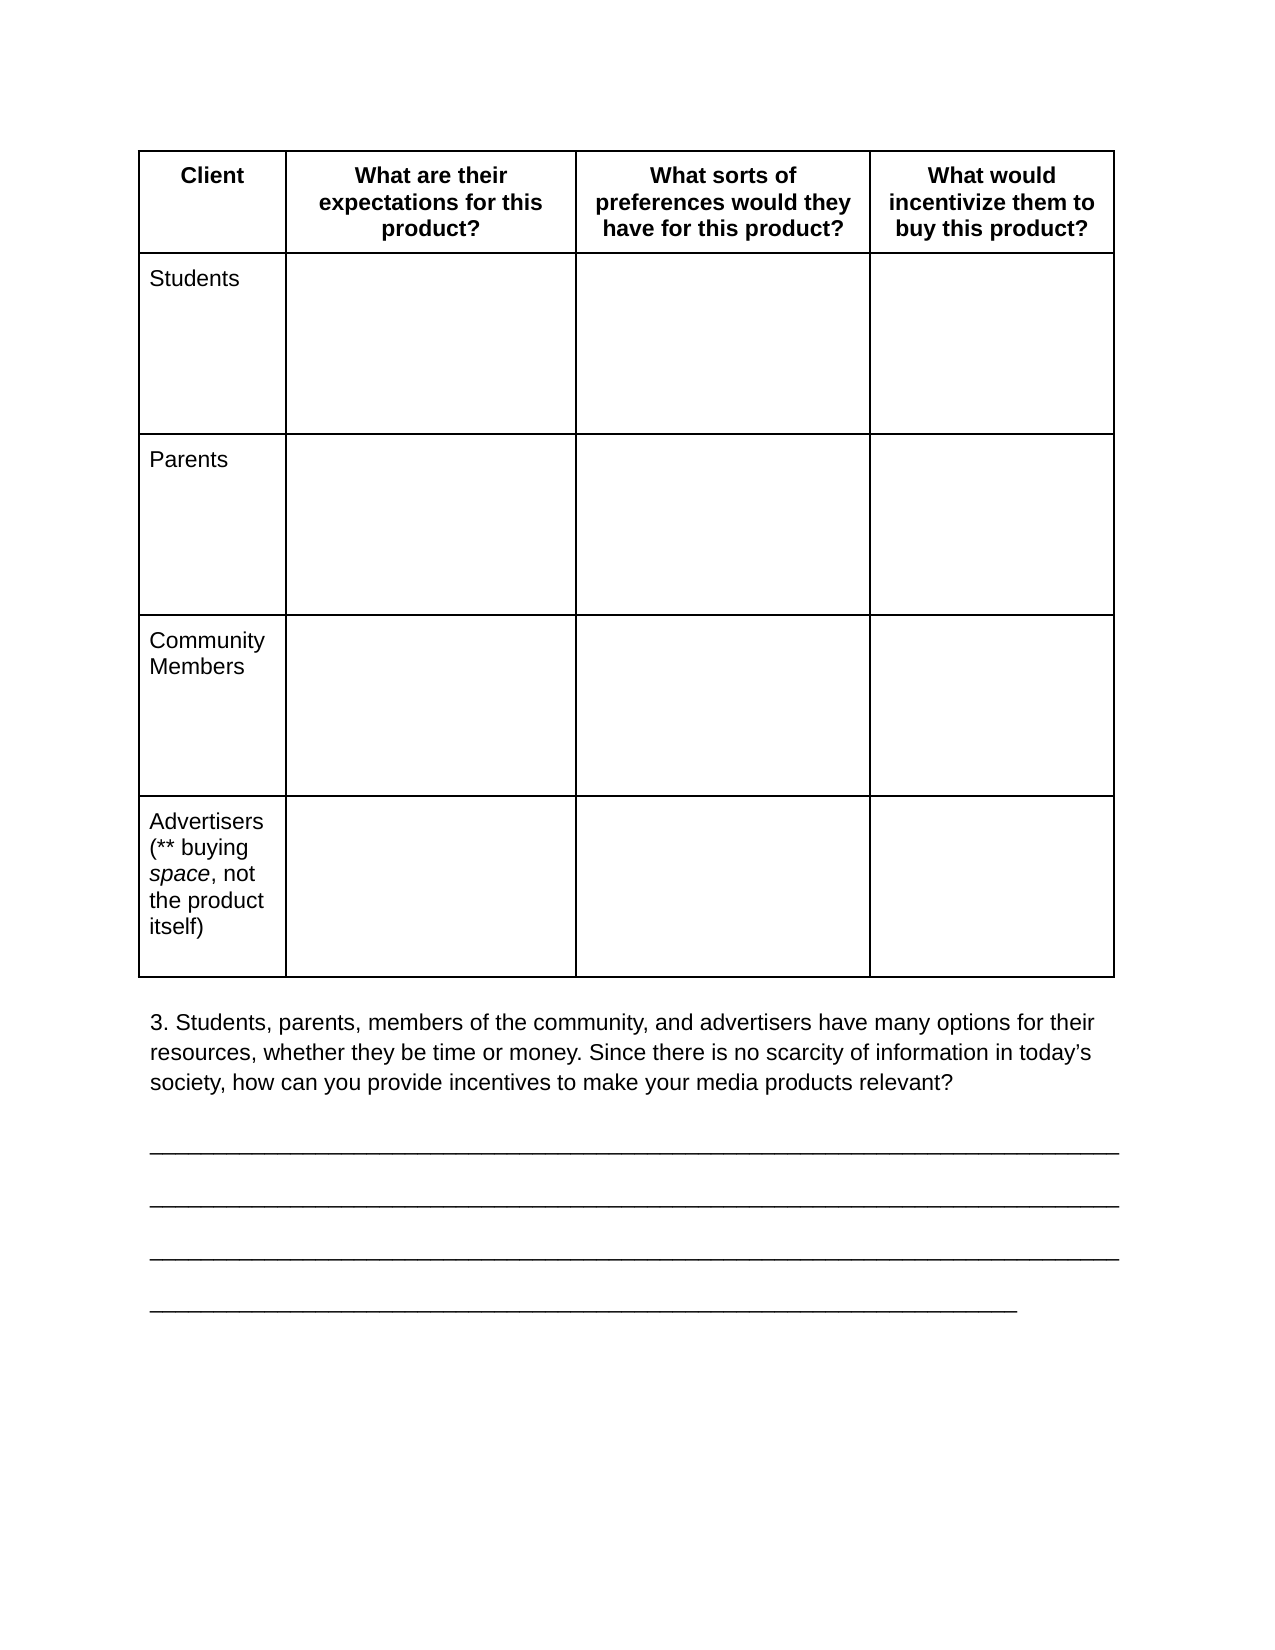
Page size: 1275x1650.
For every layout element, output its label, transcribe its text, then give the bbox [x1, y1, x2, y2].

table_cell [871, 616, 1113, 795]
table_header What would incentivize them to buy this product? [871, 152, 1113, 252]
table_header Client [140, 152, 285, 252]
table_cell [287, 797, 575, 976]
table_cell [577, 616, 869, 795]
table_cell [577, 435, 869, 614]
table_header What are their expectations for this product? [287, 152, 575, 252]
text ________________________________________________________________________________________________________________________________________________________________________________________________________________________________________________________________________________________________________ [150, 1129, 1125, 1314]
table_cell [871, 797, 1113, 976]
table_cell [871, 435, 1113, 614]
table_cell Community Members [140, 616, 285, 795]
table_cell Parents [140, 435, 285, 614]
table_cell [287, 616, 575, 795]
table_cell [287, 435, 575, 614]
table_cell [577, 797, 869, 976]
text 3. Students, parents, members of the community, and advertisers have many options for their resources, whether they be time or money. Since there is no scarcity of information in today’s society, how can you provide incentives to make your media products relevant? [150, 1008, 1125, 1095]
table_cell Students [140, 254, 285, 433]
table_cell [871, 254, 1113, 433]
table_cell [287, 254, 575, 433]
table_header What sorts of preferences would they have for this product? [577, 152, 869, 252]
table_cell Advertisers (** buying space, not the product itself) [140, 797, 285, 976]
table_cell [577, 254, 869, 433]
